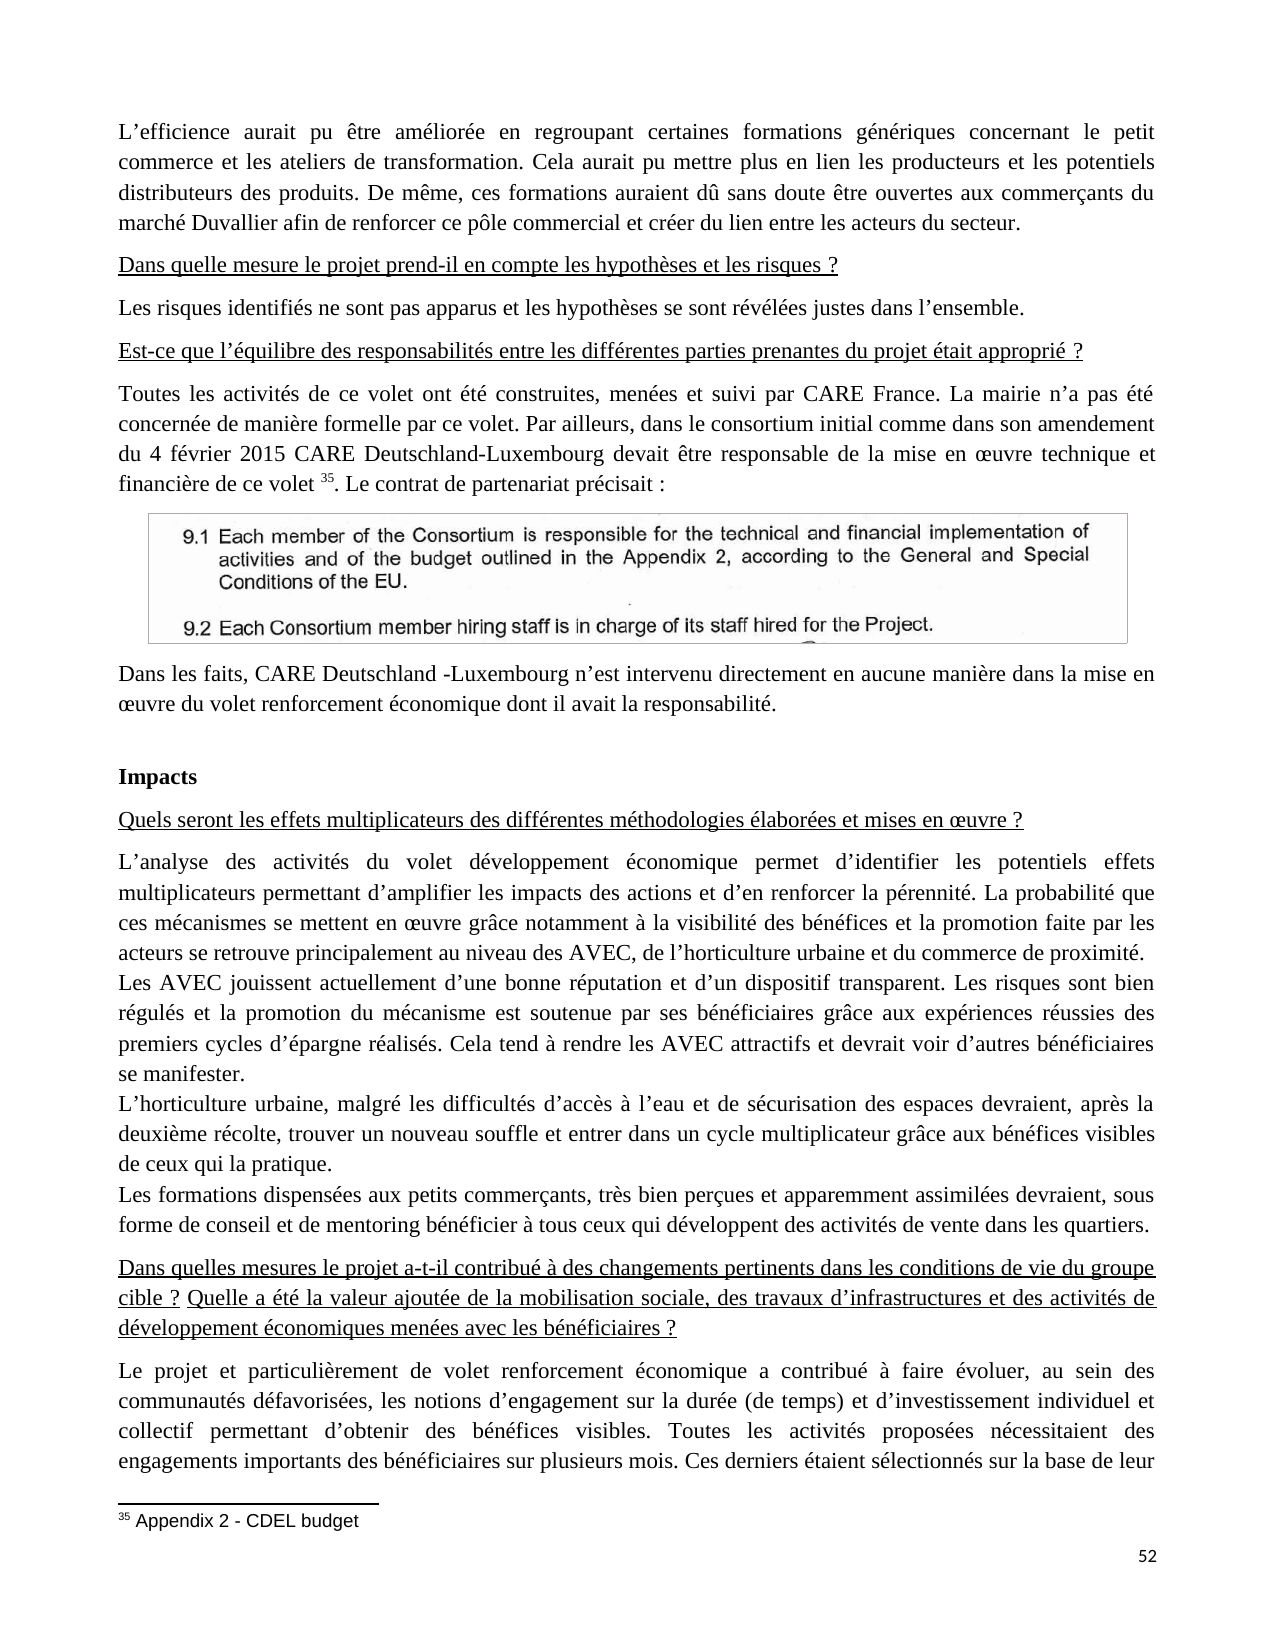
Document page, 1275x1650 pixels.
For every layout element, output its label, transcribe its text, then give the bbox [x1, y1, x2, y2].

text Dans quelles mesures le projet a-t-il contribué à des changements pertinents dans les conditions de vie du groupe cible ? Quelle a été la valeur ajoutée de la mobilisation sociale, des travaux d’infrastructures et des activités de développement économiques menées avec les bénéficiaires ? [118, 1254, 1157, 1340]
text Est-ce que l’équilibre des responsabilités entre les différentes parties prenantes du projet était approprié ? [118, 337, 1157, 363]
text Quels seront les effets multiplicateurs des différentes méthodologies élaborées et mises en œuvre ? [118, 806, 1157, 832]
text Les formations dispensées aux petits commerçants, très bien perçues et apparemment assimilées devraient, sous forme de conseil et de mentoring bénéficier à tous ceux qui développent des activités de vente dans les quartiers. [118, 1181, 1157, 1237]
text Dans quelle mesure le projet prend-il en compte les hypothèses et les risques ? [118, 251, 1157, 278]
text Toutes les activités de ce volet ont été construites, menées et suivi par CARE France. La mairie n’a pas été concernée de manière formelle par ce volet. Par ailleurs, dans le consortium initial comme dans son amendement du 4 février 2015 CARE Deutschland-Luxembourg devait être responsable de la mise en œuvre technique et financière de ce volet . Le contrat de partenariat précisait : [118, 379, 1157, 497]
text Les risques identifiés ne sont pas apparus et les hypothèses se sont révélées justes dans l’ensemble. [118, 294, 1157, 321]
text L’efficience aurait pu être améliorée en regroupant certaines formations génériques concernant le petit commerce et les ateliers de transformation. Cela aurait pu mettre plus en lien les producteurs et les potentiels distributeurs des produits. De même, ces formations auraient dû sans doute être ouvertes aux commerçants du marché Duvallier afin de renforcer ce pôle commercial et créer du lien entre les acteurs du secteur. [118, 118, 1157, 235]
picture [149, 514, 1127, 643]
text Les AVEC jouissent actuellement d’une bonne réputation et d’un dispositif transparent. Les risques sont bien régulés et la promotion du mécanisme est soutenue par ses bénéficiaires grâce aux expériences réussies des premiers cycles d’épargne réalisés. Cela tend à rendre les AVEC attractifs et devrait voir d’autres bénéficiaires se manifester. [118, 969, 1157, 1086]
text L’analyse des activités du volet développement économique permet d’identifier les potentiels effets multiplicateurs permettant d’amplifier les impacts des actions et d’en renforcer la pérennité. La probabilité que ces mécanismes se mettent en œuvre grâce notamment à la visibilité des bénéfices et la promotion faite par les acteurs se retrouve principalement au niveau des AVEC, de l’horticulture urbaine et du commerce de proximité. [118, 848, 1157, 965]
text L’horticulture urbaine, malgré les difficultés d’accès à l’eau et de sécurisation des espaces devraient, après la deuxième récolte, trouver un nouveau souffle et entrer dans un cycle multiplicateur grâce aux bénéfices visibles de ceux qui la pratique. [118, 1090, 1157, 1177]
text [118, 1357, 1157, 1474]
text Impacts [118, 763, 1157, 789]
text Dans les faits, CARE Deutschland -Luxembourg n’est intervenu directement en aucune manière dans la mise en œuvre du volet renforcement économique dont il avait la responsabilité. [118, 660, 1157, 716]
